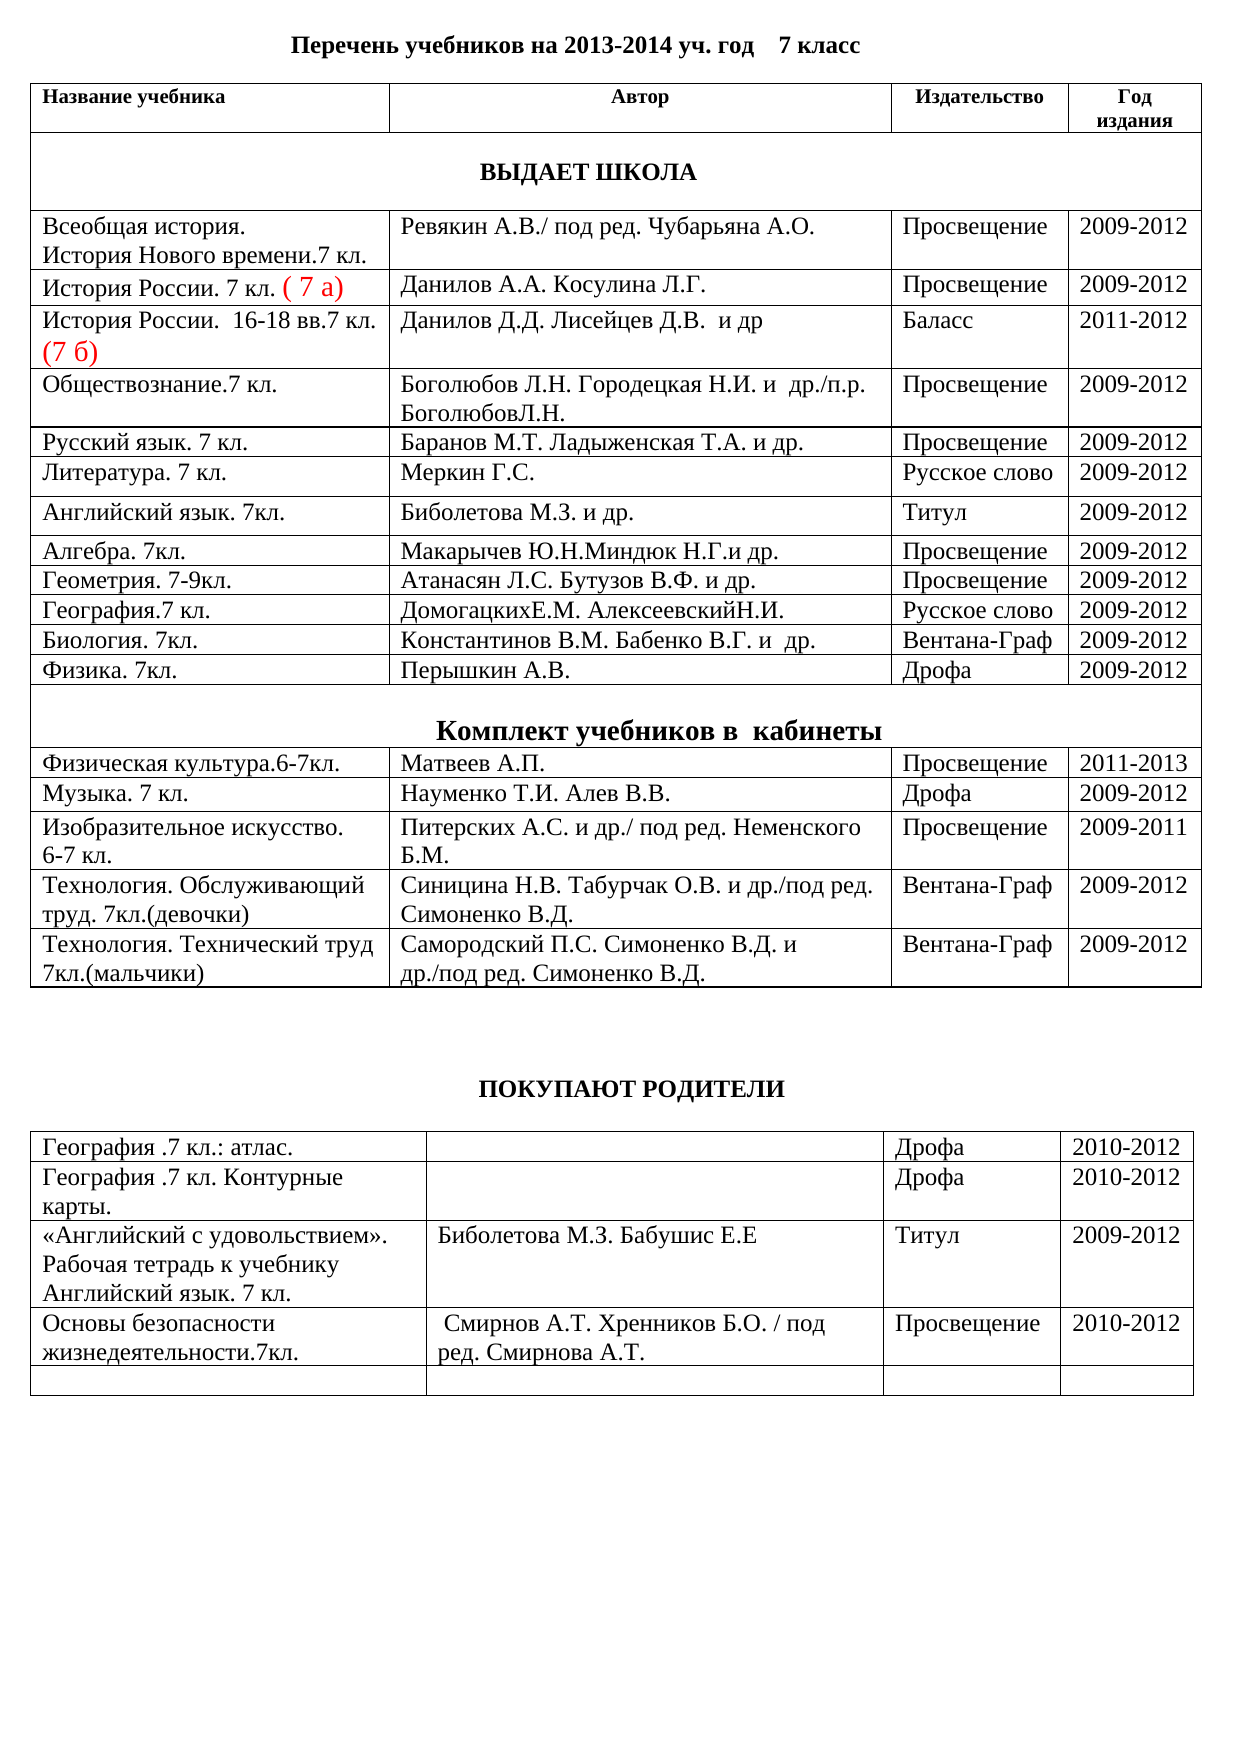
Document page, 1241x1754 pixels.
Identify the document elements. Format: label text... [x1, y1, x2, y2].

table_cell Физическая культура.6-7кл. [31, 748, 389, 777]
table_cell 2009-2012 [1069, 778, 1201, 811]
table_cell Самородский П.С. Симоненко В.Д. и др./под ред. Симоненко В.Д. [390, 929, 891, 986]
table_cell Вентана-Граф [892, 929, 1068, 986]
table_cell 2009-2012 [1069, 497, 1201, 535]
table_cell «Английский с удовольствием». Рабочая тетрадь к учебнику Английский язык. 7 кл. [31, 1221, 426, 1307]
table_cell Просвещение [892, 270, 1068, 304]
table_cell Атанасян Л.С. Бутузов В.Ф. и др. [390, 566, 891, 594]
table_cell Музыка. 7 кл. [31, 778, 389, 811]
table_cell Макарычев Ю.Н.Миндюк Н.Г.и др. [390, 536, 891, 564]
table_cell Просвещение [892, 748, 1068, 777]
table_cell Русский язык. 7 кл. [31, 428, 389, 456]
table_cell 2009-2012 [1061, 1221, 1193, 1307]
table_cell Боголюбов Л.Н. Городецкая Н.И. и др./п.р. БоголюбовЛ.Н. [390, 369, 891, 426]
table_header Дрофа [884, 1132, 1060, 1161]
table_cell 2009-2011 [1069, 812, 1201, 869]
table_cell [427, 1366, 883, 1395]
table_cell 2009-2012 [1069, 655, 1201, 684]
table_cell Всеобщая история. История Нового времени.7 кл. [31, 211, 389, 268]
table_cell Титул [884, 1221, 1060, 1307]
table_cell 2009-2012 [1069, 566, 1201, 594]
table_cell Биология. 7кл. [31, 625, 389, 654]
table_cell 2009-2012 [1069, 211, 1201, 268]
table_cell ВЫДАЕТ ШКОЛА [31, 133, 1201, 210]
table_cell 2009-2012 [1069, 870, 1201, 928]
table_cell Английский язык. 7кл. [31, 497, 389, 535]
table_header Издательство [892, 84, 1068, 132]
table_cell Биболетова М.З. и др. [390, 497, 891, 535]
table_cell Изобразительное искусство. 6-7 кл. [31, 812, 389, 869]
table_cell 2009-2012 [1069, 428, 1201, 456]
table_cell Дрофа [892, 778, 1068, 811]
text Перечень учебников на 2013-2014 уч. год 7 класс [53, 30, 1210, 59]
table_cell География.7 кл. [31, 595, 389, 624]
table_cell 2009-2012 [1069, 270, 1201, 304]
table_cell Ревякин А.В./ под ред. Чубарьяна А.О. [390, 211, 891, 268]
table_cell Титул [892, 497, 1068, 535]
text ПОКУПАЮТ РОДИТЕЛИ [53, 1074, 1210, 1102]
table_cell История России. 16-18 вв.7 кл. (7 б) [31, 306, 389, 368]
table_header Название учебника [31, 84, 389, 132]
table_cell Биболетова М.З. Бабушис Е.Е [427, 1221, 883, 1307]
table_cell Баласс [892, 306, 1068, 368]
table_cell Просвещение [892, 369, 1068, 426]
table_cell [884, 1366, 1060, 1395]
table_cell Данилов Д.Д. Лисейцев Д.В. и др [390, 306, 891, 368]
table_cell 2010-2012 [1061, 1308, 1193, 1365]
table_cell Русское слово [892, 595, 1068, 624]
table_cell Перышкин А.В. [390, 655, 891, 684]
table_cell Русское слово [892, 457, 1068, 496]
table_cell Синицина Н.В. Табурчак О.В. и др./под ред. Симоненко В.Д. [390, 870, 891, 928]
table_cell Физика. 7кл. [31, 655, 389, 684]
table_cell Питерских А.С. и др./ под ред. Неменского Б.М. [390, 812, 891, 869]
table_cell Просвещение [892, 428, 1068, 456]
table_cell Дрофа [892, 655, 1068, 684]
table_header География .7 кл.: атлас. [31, 1132, 426, 1161]
table_cell Меркин Г.С. [390, 457, 891, 496]
table_cell 2011-2013 [1069, 748, 1201, 777]
table_cell Литература. 7 кл. [31, 457, 389, 496]
table_cell [427, 1162, 883, 1219]
table_header Автор [390, 84, 891, 132]
table_cell Смирнов А.Т. Хренников Б.О. / под ред. Смирнова А.Т. [427, 1308, 883, 1365]
table_cell Основы безопасности жизнедеятельности.7кл. [31, 1308, 426, 1365]
table_cell 2009-2012 [1069, 536, 1201, 564]
table_header Год издания [1069, 84, 1201, 132]
table_cell Просвещение [892, 566, 1068, 594]
table_cell Матвеев А.П. [390, 748, 891, 777]
table_cell Науменко Т.И. Алев В.В. [390, 778, 891, 811]
table_header [427, 1132, 883, 1161]
table_cell Просвещение [892, 812, 1068, 869]
table_cell Дрофа [884, 1162, 1060, 1219]
table_cell Обществознание.7 кл. [31, 369, 389, 426]
table_cell [1061, 1366, 1193, 1395]
table_cell Комплект учебников в кабинеты [31, 685, 1201, 747]
table_cell Технология. Обслуживающий труд. 7кл.(девочки) [31, 870, 389, 928]
table_cell Просвещение [892, 211, 1068, 268]
table_cell 2009-2012 [1069, 929, 1201, 986]
table_cell 2009-2012 [1069, 595, 1201, 624]
table_cell Технология. Технический труд 7кл.(мальчики) [31, 929, 389, 986]
table_cell Вентана-Граф [892, 625, 1068, 654]
table_cell Вентана-Граф [892, 870, 1068, 928]
table_cell ДомогацкихЕ.М. АлексеевскийН.И. [390, 595, 891, 624]
table_cell 2009-2012 [1069, 457, 1201, 496]
table_cell [31, 1366, 426, 1395]
table_cell Данилов А.А. Косулина Л.Г. [390, 270, 891, 304]
table_cell 2009-2012 [1069, 625, 1201, 654]
table_cell Константинов В.М. Бабенко В.Г. и др. [390, 625, 891, 654]
table_cell Баранов М.Т. Ладыженская Т.А. и др. [390, 428, 891, 456]
table_cell Просвещение [892, 536, 1068, 564]
table_cell География .7 кл. Контурные карты. [31, 1162, 426, 1219]
table_cell Просвещение [884, 1308, 1060, 1365]
table_cell 2011-2012 [1069, 306, 1201, 368]
table_header 2010-2012 [1061, 1132, 1193, 1161]
table_cell Геометрия. 7-9кл. [31, 566, 389, 594]
table_cell 2010-2012 [1061, 1162, 1193, 1219]
table_cell 2009-2012 [1069, 369, 1201, 426]
table_cell История России. 7 кл. ( 7 а) [31, 270, 389, 304]
table_cell Алгебра. 7кл. [31, 536, 389, 564]
